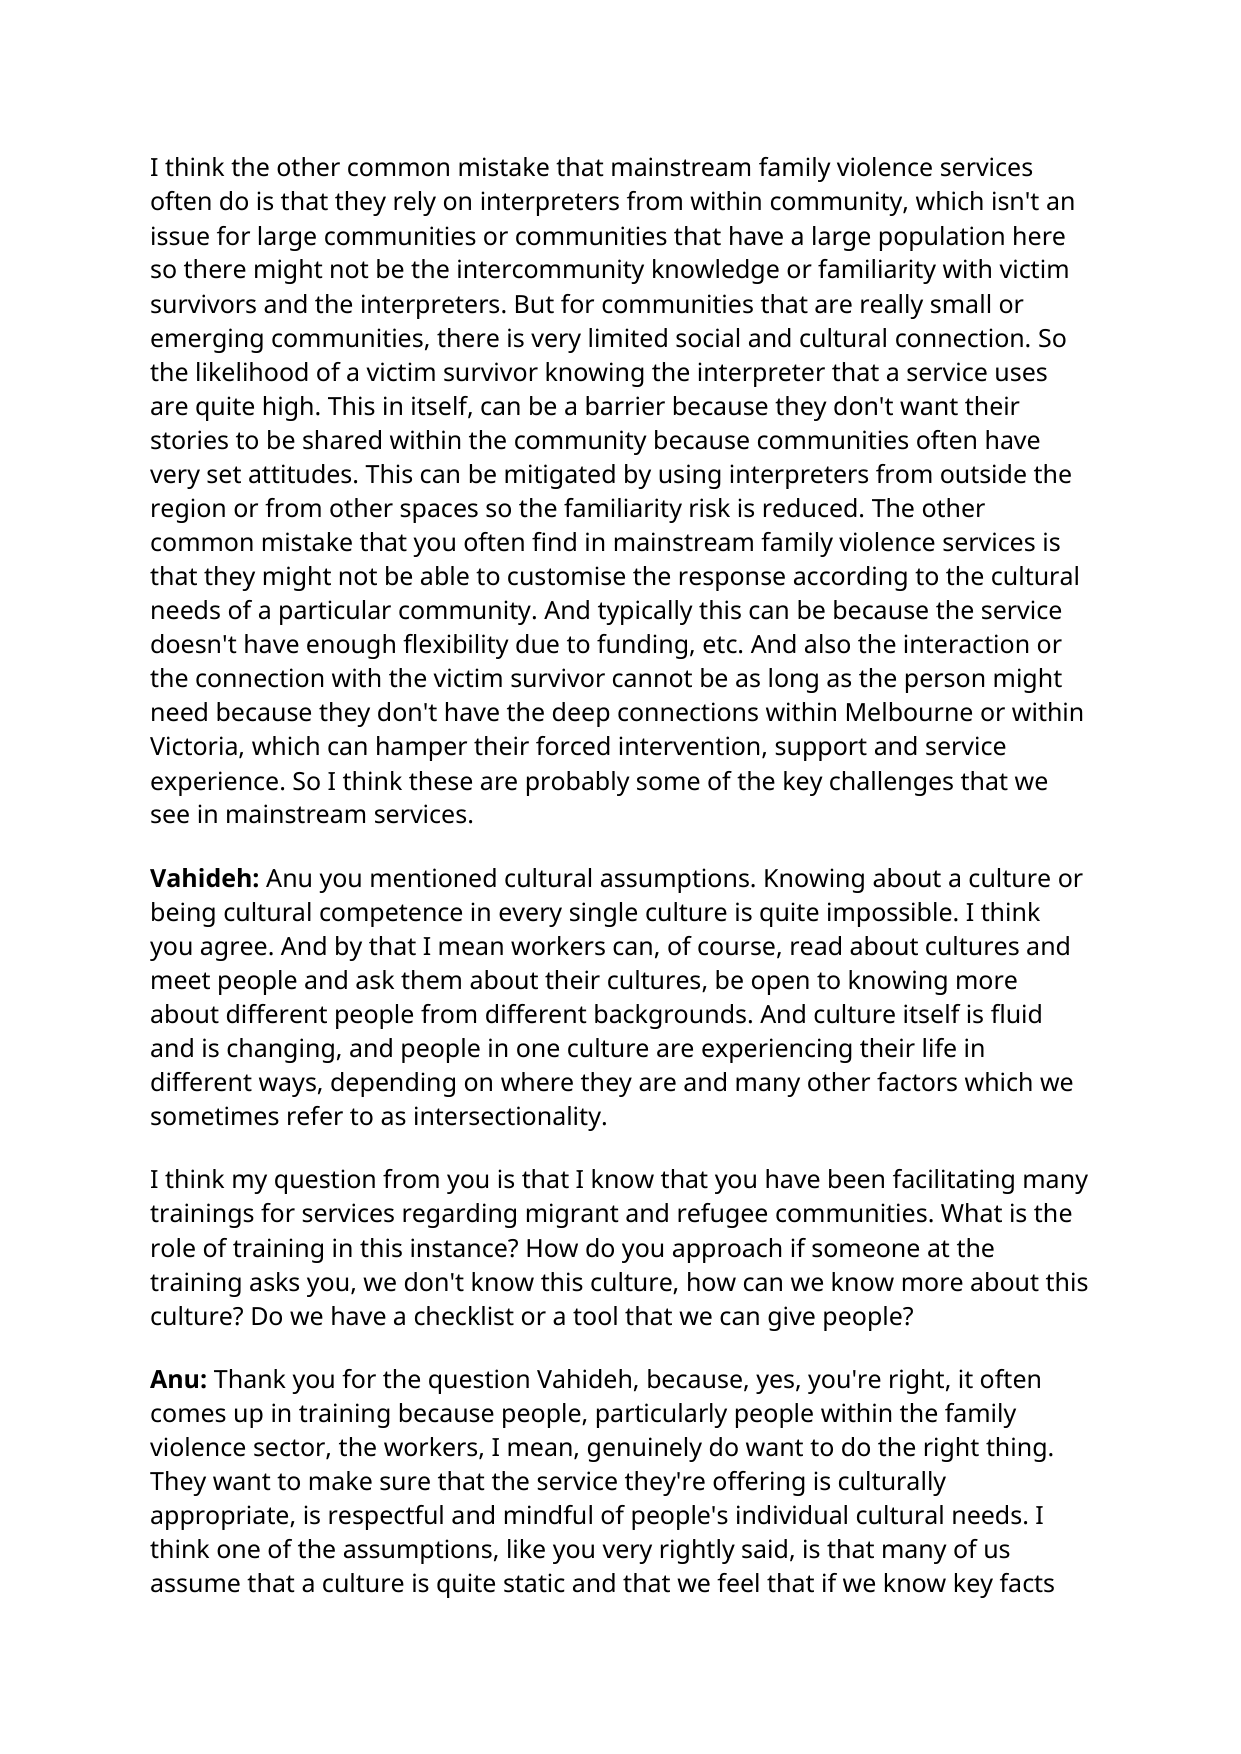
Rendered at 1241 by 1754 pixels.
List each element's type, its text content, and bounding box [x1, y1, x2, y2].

text Vahideh: Anu you mentioned cultural assumptions. Knowing about a culture or being cultural competence in every single culture is quite impossible. I think you agree. And by that I mean workers can, of course, read about cultures and meet people and ask them about their cultures, be open to knowing more about different people from different backgrounds. And culture itself is fluid and is changing, and people in one culture are experiencing their life in different ways, depending on where they are and many other factors which we sometimes refer to as intersectionality. [150, 860, 1090, 1133]
text I think the other common mistake that mainstream family violence services often do is that they rely on interpreters from within community, which isn't an issue for large communities or communities that have a large population here so there might not be the intercommunity knowledge or familiarity with victim survivors and the interpreters. But for communities that are really small or emerging communities, there is very limited social and cultural connection. So the likelihood of a victim survivor knowing the interpreter that a service uses are quite high. This in itself, can be a barrier because they don't want their stories to be shared within the community because communities often have very set attitudes. This can be mitigated by using interpreters from outside the region or from other spaces so the familiarity risk is reduced. The other common mistake that you often find in mainstream family violence services is that they might not be able to customise the response according to the cultural needs of a particular community. And typically this can be because the service doesn't have enough flexibility due to funding, etc. And also the interaction or the connection with the victim survivor cannot be as long as the person might need because they don't have the deep connections within Melbourne or within Victoria, which can hamper their forced intervention, support and service experience. So I think these are probably some of the key challenges that we see in mainstream services. [150, 150, 1090, 831]
text I think my question from you is that I know that you have been facilitating many trainings for services regarding migrant and refugee communities. What is the role of training in this instance? How do you approach if someone at the training asks you, we don't know this culture, how can we know more about this culture? Do we have a checklist or a tool that we can give people? [150, 1162, 1090, 1332]
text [150, 1362, 1090, 1600]
